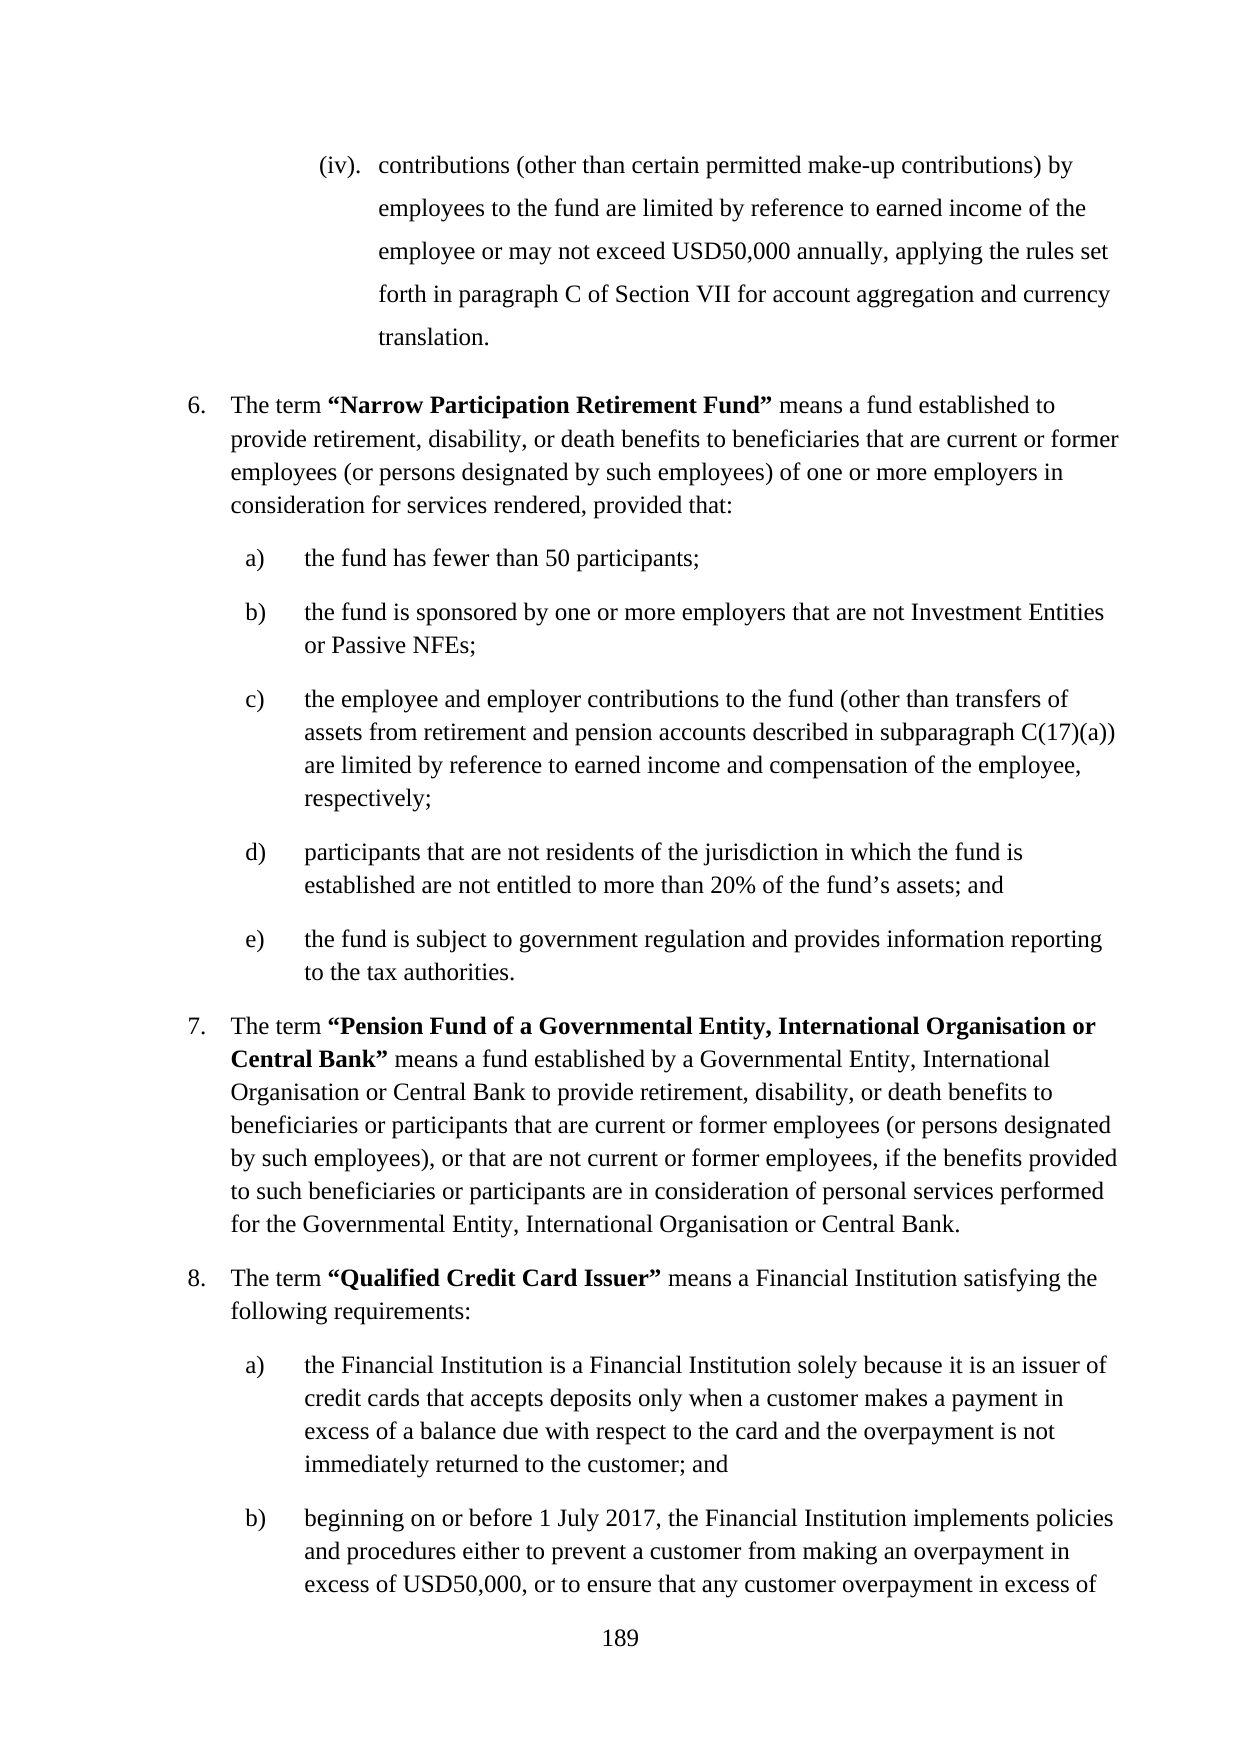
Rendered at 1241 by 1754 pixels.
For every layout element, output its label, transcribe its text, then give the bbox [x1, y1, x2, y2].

text 6. The term “Narrow Participation Retirement Fund” means a fund established to provide retirement, disability, or death benefits to beneficiaries that are current or former employees (or persons designated by such employees) of one or more employers in consideration for services rendered, provided that: [187, 391, 1128, 518]
text e) the fund is subject to government regulation and provides information reporting to the tax authorities. [245, 924, 1128, 986]
text b) the fund is sponsored by one or more employers that are not Investment Entities or Passive NFEs; [245, 597, 1128, 659]
text a) the Financial Institution is a Financial Institution solely because it is an issuer of credit cards that accepts deposits only when a customer makes a payment in excess of a balance due with respect to the card and the overpayment is not immediately returned to the customer; and [245, 1350, 1128, 1478]
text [245, 1503, 1128, 1597]
text a) the fund has fewer than 50 participants; [245, 543, 1128, 572]
text c) the employee and employer contributions to the fund (other than transfers of assets from retirement and pension accounts described in subparagraph C(17)(a)) are limited by reference to earned income and compensation of the employee, respectively; [245, 684, 1128, 812]
text 8. The term “Qualified Credit Card Issuer” means a Financial Institution satisfying the following requirements: [187, 1263, 1128, 1325]
text d) participants that are not residents of the jurisdiction in which the fund is established are not entitled to more than 20% of the fund’s assets; and [245, 837, 1128, 899]
text 7. The term “Pension Fund of a Governmental Entity, International Organisation or Central Bank” means a fund established by a Governmental Entity, International Organisation or Central Bank to provide retirement, disability, or death benefits to beneficiaries or participants that are current or former employees (or persons designated by such employees), or that are not current or former employees, if the benefits provided to such beneficiaries or participants are in consideration of personal services performed for the Governmental Entity, International Organisation or Central Bank. [187, 1011, 1128, 1238]
list contributions (other than certain permitted make-up contributions) by employees to the fund are limited by reference to earned income of the employee or may not exceed USD50,000 annually, applying the rules set forth in paragraph C of Section VII for account aggregation and currency translation. [319, 150, 1128, 351]
